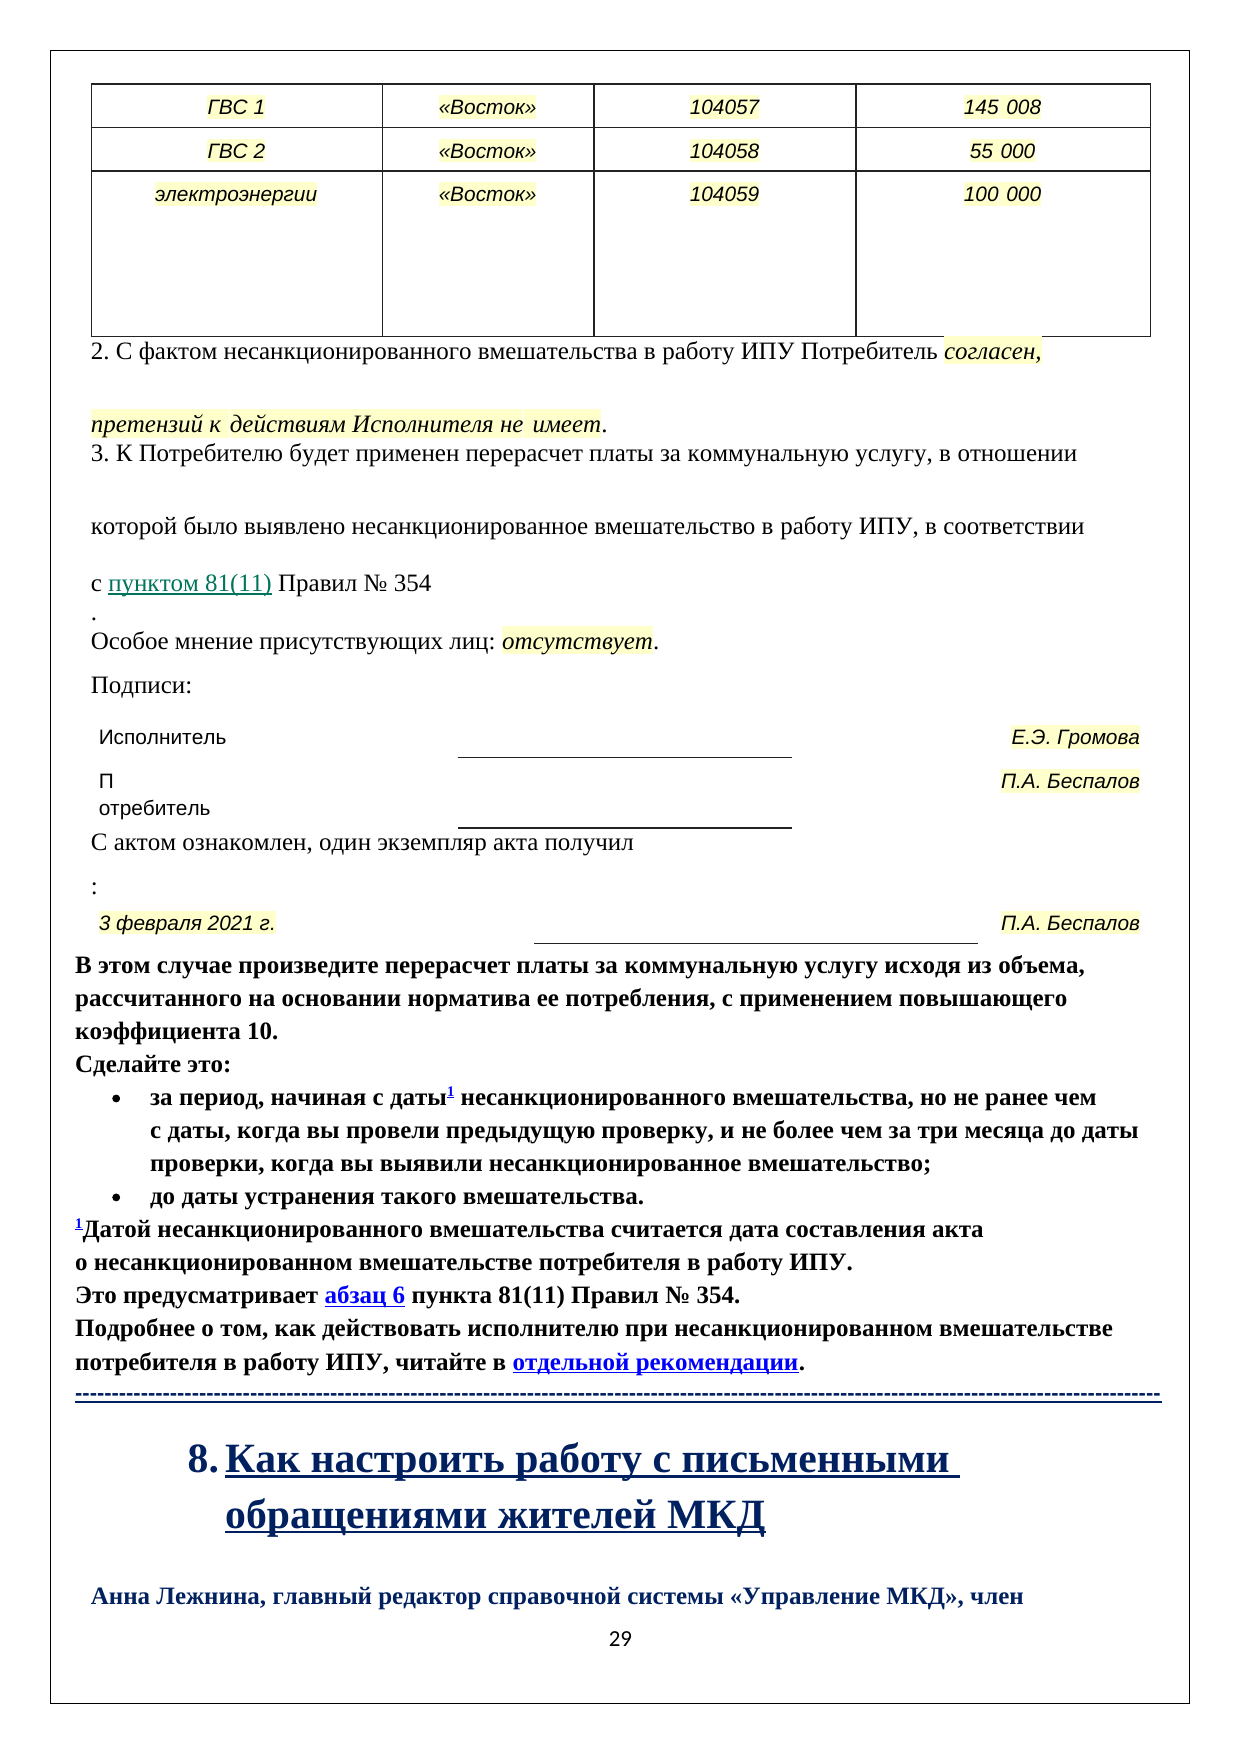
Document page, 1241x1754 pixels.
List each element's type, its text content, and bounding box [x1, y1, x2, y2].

list за период, начиная с даты1 несанкционированного вмешательства, но не ранее чем с даты, когда вы провели предыдущую проверку, и не более чем за три месяца до даты проверки, когда вы выявили несанкционированное вмешательство; [112, 1082, 1165, 1177]
text Подробнее о том, как действовать исполнителю при несанкционированном вмешательстве потребителя в работу ИПУ, читайте в отдельной рекомендации. [75, 1313, 1165, 1375]
text 1Датой несанкционированного вмешательства считается дата составления акта о несанкционированном вмешательстве потребителя в работу ИПУ. [75, 1214, 1165, 1276]
text ----------------------------------------------------------------------------------------------------------------------------------------------------- [75, 1379, 1165, 1405]
list Как настроить работу с письменными обращениями жителей МКД [187, 1434, 1165, 1537]
text Сделайте это: [75, 1049, 1165, 1078]
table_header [75, 1573, 1165, 1618]
list до даты устранения такого вмешательства. [112, 1181, 1165, 1210]
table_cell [75, 75, 1165, 950]
text Это предусматривает абзац 6 пункта 81(11) Правил № 354. [75, 1281, 1165, 1309]
text В этом случае произведите перерасчет платы за коммунальную услугу исходя из объема, рассчитанного на основании норматива ее потребления, с применением повышающего коэффициента 10. [75, 950, 1165, 1045]
